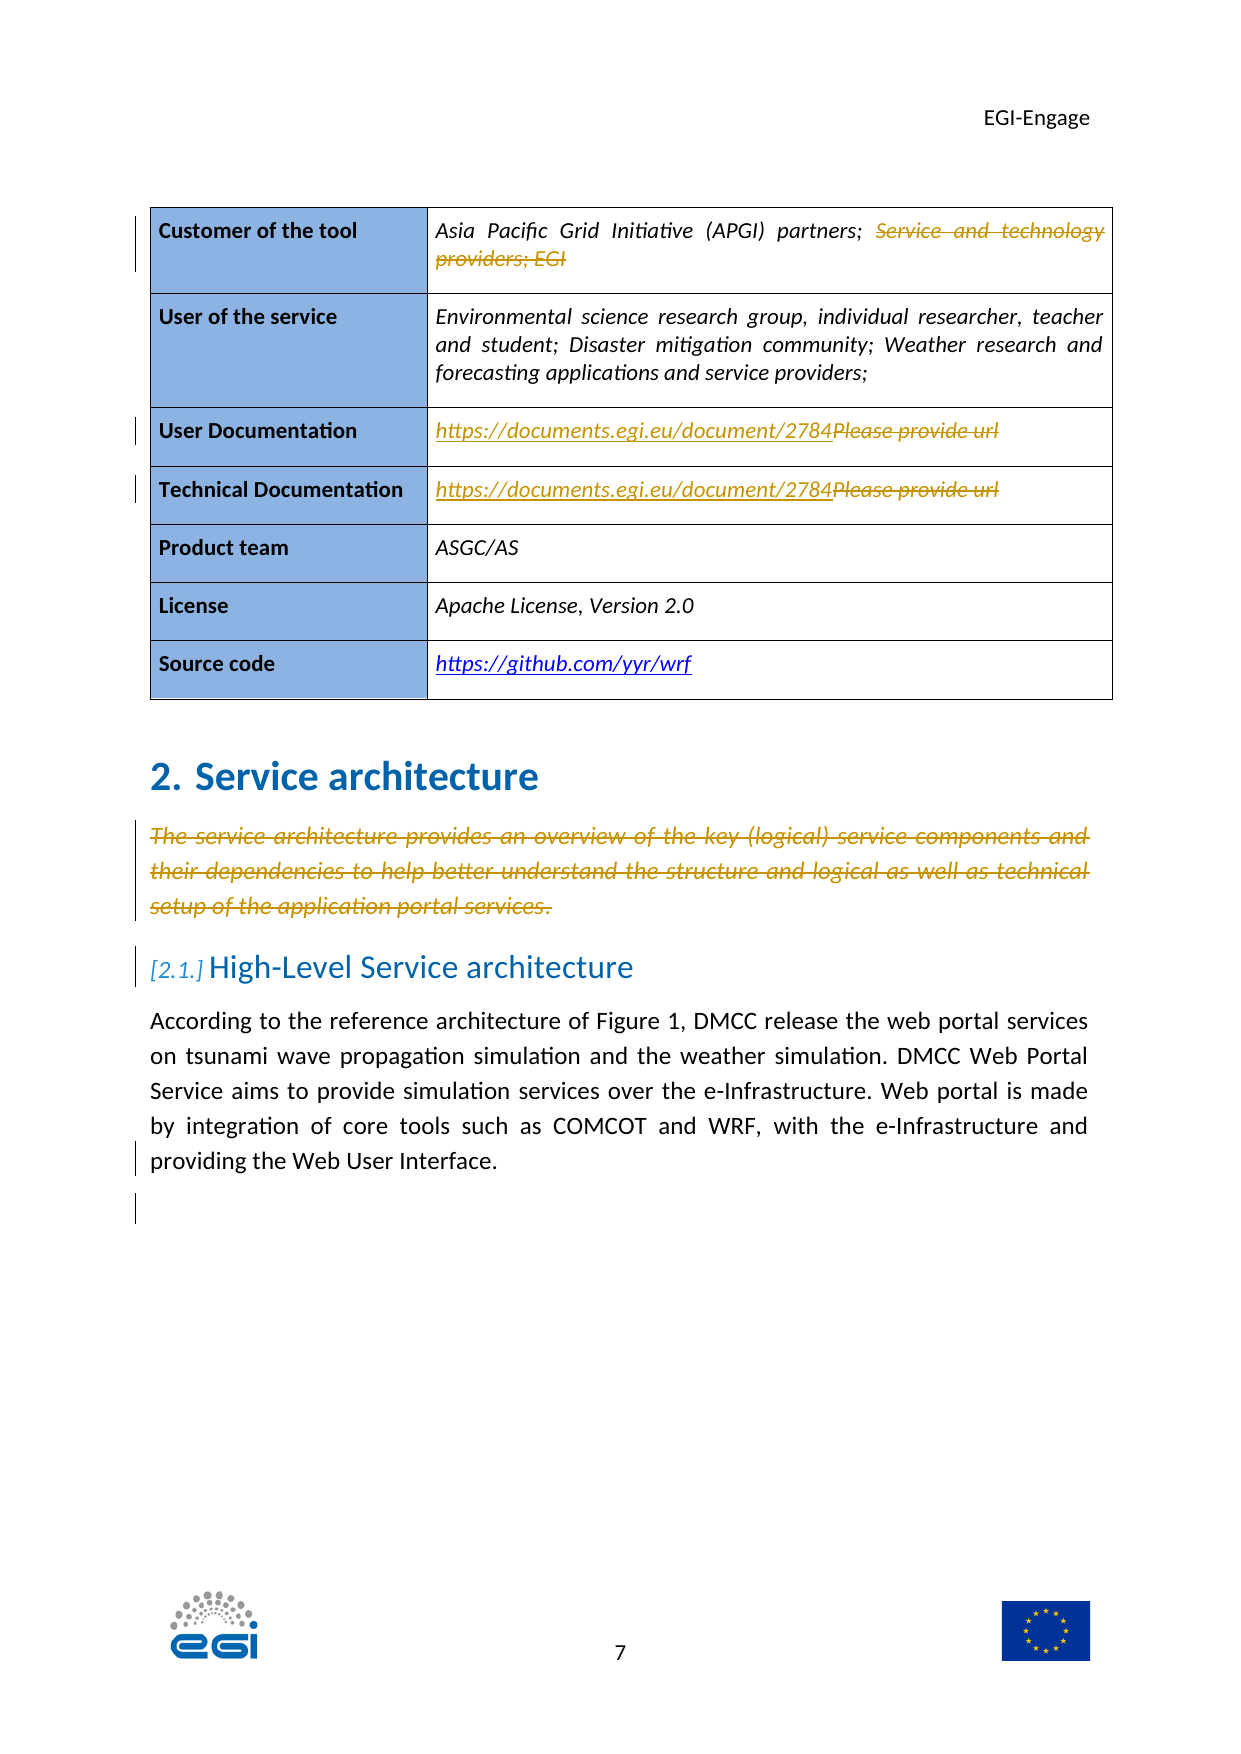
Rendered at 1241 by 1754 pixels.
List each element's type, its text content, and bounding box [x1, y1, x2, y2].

table_cell User Documentation [151, 408, 427, 466]
text According to the reference architecture of Figure 1, DMCC release the web portal services on tsunami wave propagation simulation and the weather simulation. DMCC Web Portal Service aims to provide simulation services over the e-Infrastructure. Web portal is made by integration of core tools such as COMCOT and WRF, with the e-Infrastructure and providing the Web User Interface. [150, 1006, 1090, 1176]
subtitle Service architecture [150, 749, 1090, 800]
table_cell [428, 408, 1112, 466]
table_cell License [151, 583, 427, 640]
table_cell Technical Documentation [151, 467, 427, 524]
table_cell Customer of the tool [151, 208, 427, 293]
table_cell [428, 467, 1112, 524]
picture [1001, 1601, 1091, 1661]
table_cell User of the service [151, 294, 427, 407]
table_cell Source code [151, 641, 427, 698]
table_cell Apache License, Version 2.0 [428, 583, 1112, 640]
table_cell Asia Pacific Grid Initiative (APGI) partners; [428, 208, 1112, 293]
picture [150, 1589, 276, 1661]
subtitle High-Level Service architecture [150, 946, 1090, 987]
table_cell Product team [151, 525, 427, 582]
table_cell ASGC/AS [428, 525, 1112, 582]
table_cell https://github.com/yyr/wrf [428, 641, 1112, 698]
table_cell Environmental science research group, individual researcher, teacher and student; Disaster mitigation community; Weather research and forecasting applications and service providers; [428, 294, 1112, 407]
